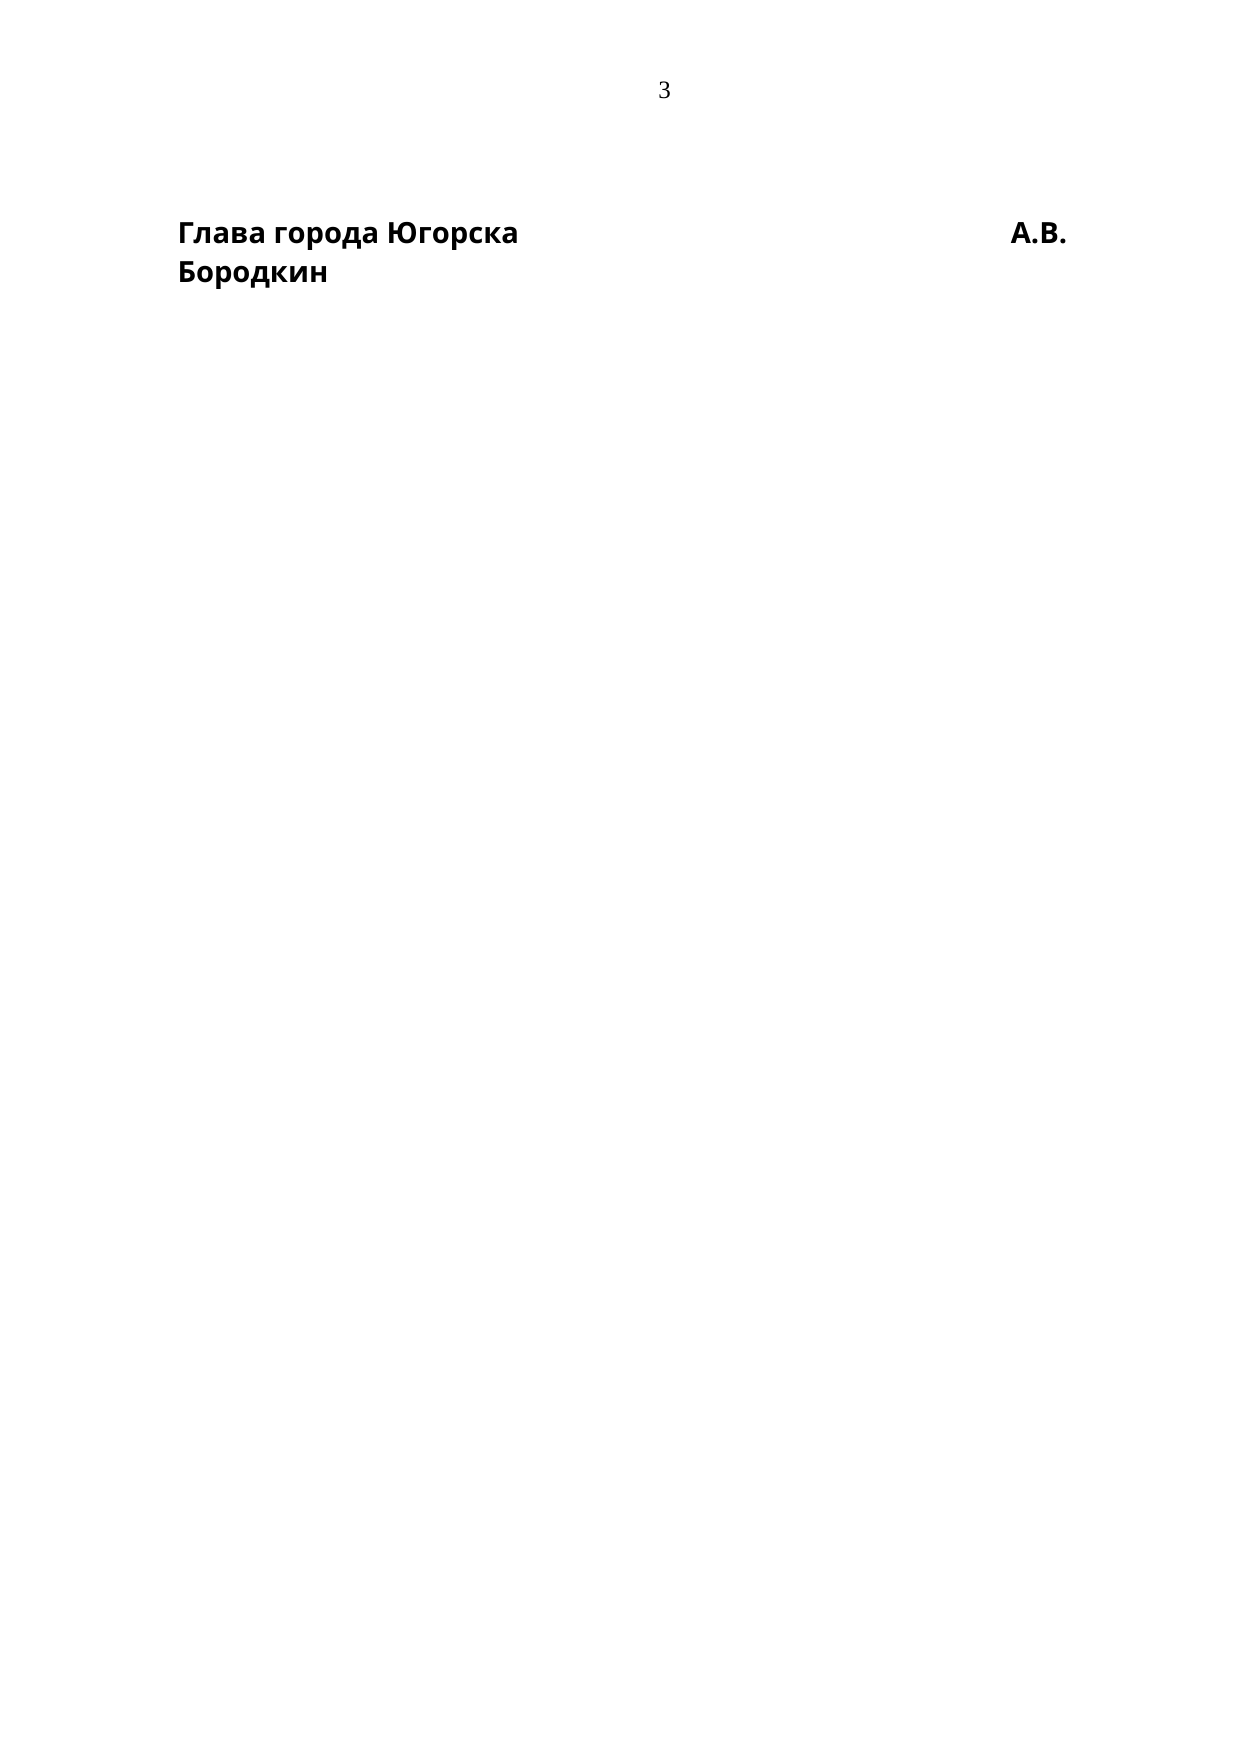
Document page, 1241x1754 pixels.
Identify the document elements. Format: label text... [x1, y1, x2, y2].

text Глава города Югорска А.В. Бородкин [177, 212, 1152, 291]
